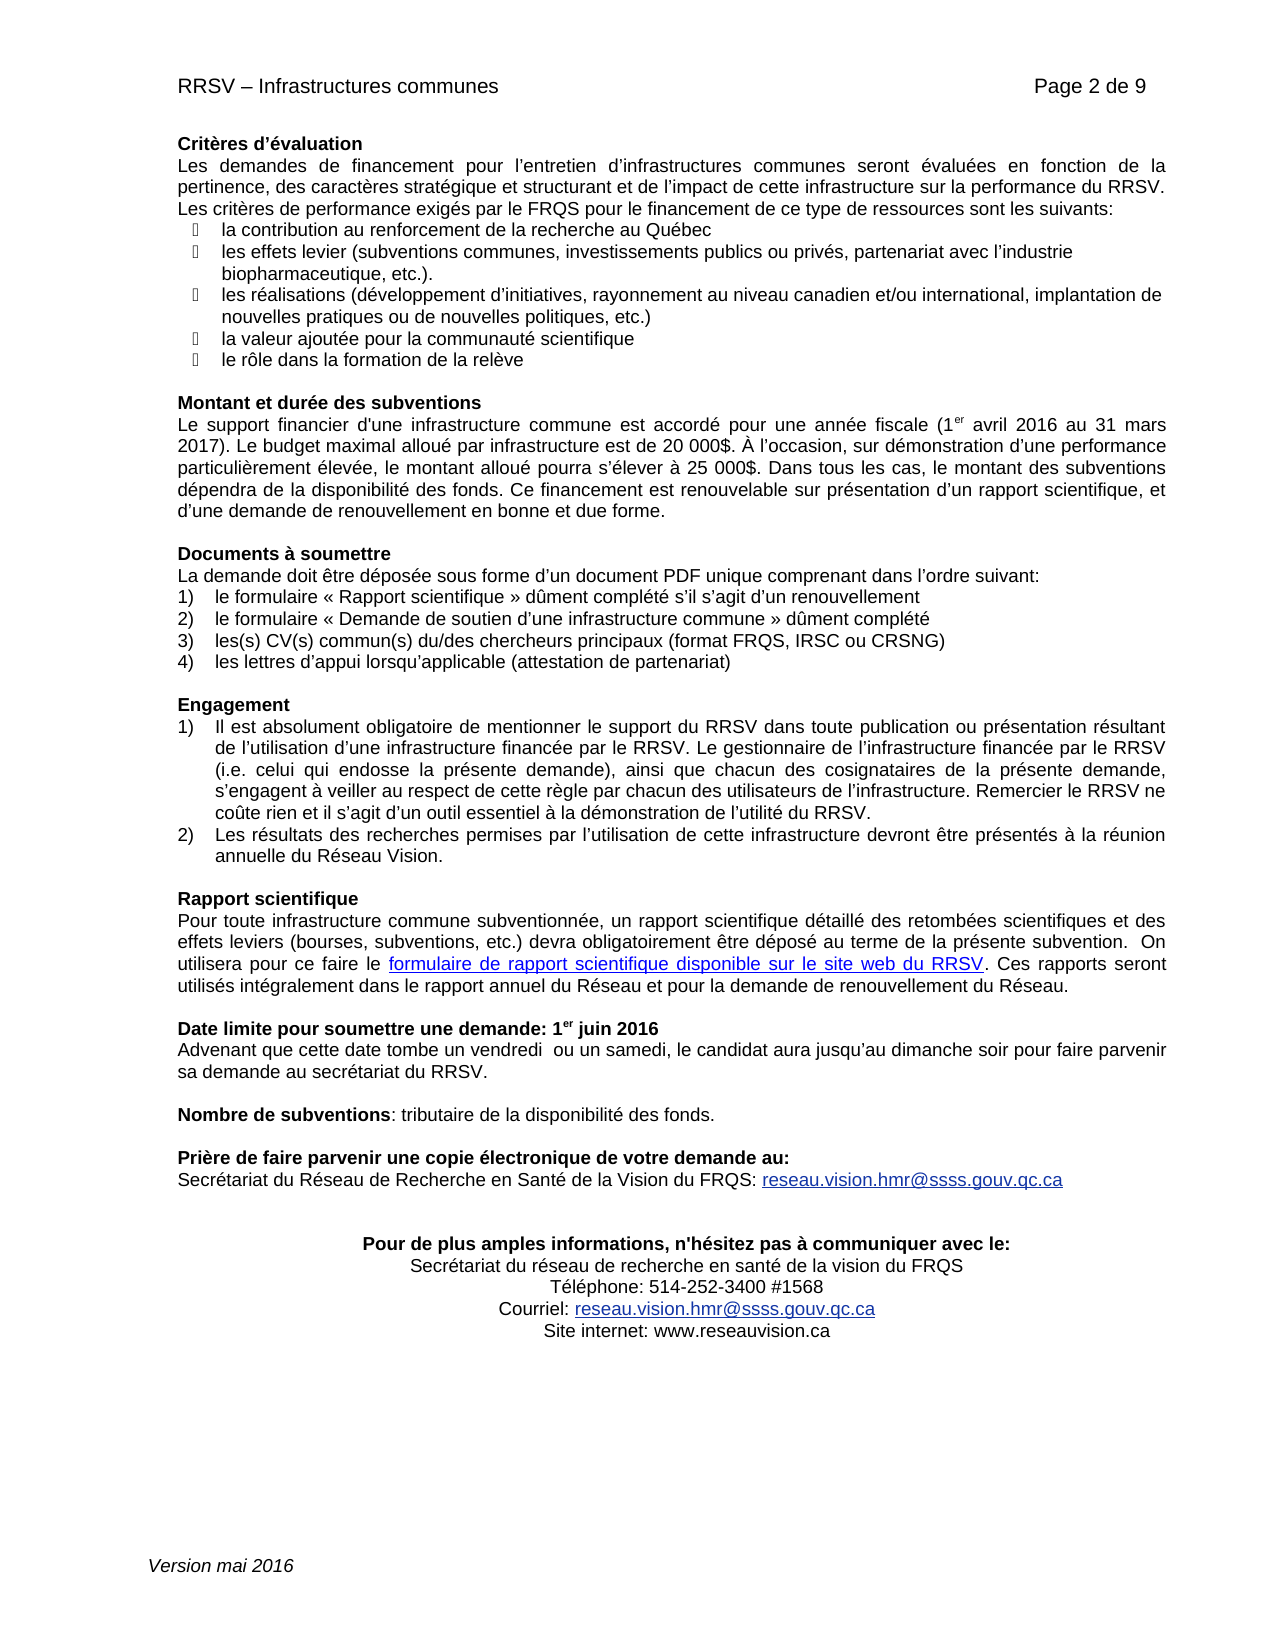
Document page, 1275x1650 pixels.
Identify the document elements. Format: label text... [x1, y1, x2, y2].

text Pour toute infrastructure commune subventionnée, un rapport scientifique détaillé des retombées scientifiques et des effets leviers (bourses, subventions, etc.) devra obligatoirement être déposé au terme de la présente subvention. On utilisera pour ce faire le formulaire de rapport scientifique disponible sur le site web du RRSV. Ces rapports seront utilisés intégralement dans le rapport annuel du Réseau et pour la demande de renouvellement du Réseau. [177, 910, 1167, 996]
list le rôle dans la formation de la relève [192, 349, 1167, 371]
text Pour de plus amples informations, n'hésitez pas à communiquer avec le: [207, 1233, 1167, 1255]
text La demande doit être déposée sous forme d’un document PDF unique comprenant dans l’ordre suivant: [177, 565, 1167, 586]
text Secrétariat du réseau de recherche en santé de la vision du FRQS [207, 1255, 1167, 1276]
text Critères d’évaluation [177, 133, 1167, 154]
list le formulaire « Rapport scientifique » dûment complété s’il s’agit d’un renouvellement [177, 586, 1167, 608]
list la contribution au renforcement de la recherche au Québec [192, 219, 1167, 241]
list les réalisations (développement d’initiatives, rayonnement au niveau canadien et/ou international, implantation de nouvelles pratiques ou de nouvelles politiques, etc.) [192, 284, 1167, 327]
text Courriel: reseau.vision.hmr@ssss.gouv.qc.ca [207, 1298, 1167, 1319]
list Il est absolument obligatoire de mentionner le support du RRSV dans toute publication ou présentation résultant de l’utilisation d’une infrastructure financée par le RRSV. Le gestionnaire de l’infrastructure financée par le RRSV (i.e. celui qui endosse la présente demande), ainsi que chacun des cosignataires de la présente demande, s’engagent à veiller au respect de cette règle par chacun des utilisateurs de l’infrastructure. Remercier le RRSV ne coûte rien et il s’agit d’un outil essentiel à la démonstration de l’utilité du RRSV. [177, 716, 1167, 823]
text Montant et durée des subventions [177, 392, 1167, 414]
text Date limite pour soumettre une demande: 1er juin 2016 [177, 1017, 1167, 1039]
text Secrétariat du Réseau de Recherche en Santé de la Vision du FRQS: reseau.vision.hmr@ssss.gouv.qc.ca [177, 1168, 1167, 1190]
subtitle Engagement [177, 694, 1167, 716]
subtitle Prière de faire parvenir une copie électronique de votre demande au: [177, 1147, 1167, 1168]
text Les demandes de financement pour l’entretien d’infrastructures communes seront évaluées en fonction de la pertinence, des caractères stratégique et structurant et de l’impact de cette infrastructure sur la performance du RRSV. Les critères de performance exigés par le FRQS pour le financement de ce type de ressources sont les suivants: [177, 154, 1167, 219]
text Nombre de subventions: tributaire de la disponibilité des fonds. [177, 1104, 1167, 1125]
list les lettres d’appui lorsqu’applicable (attestation de partenariat) [177, 651, 1167, 672]
list les effets levier (subventions communes, investissements publics ou privés, partenariat avec l’industrie biopharmaceutique, etc.). [192, 241, 1167, 284]
list les(s) CV(s) commun(s) du/des chercheurs principaux (format FRQS, IRSC ou CRSNG) [177, 629, 1167, 651]
subtitle Documents à soumettre [177, 543, 1167, 565]
list Les résultats des recherches permises par l’utilisation de cette infrastructure devront être présentés à la réunion annuelle du Réseau Vision. [177, 823, 1167, 867]
list la valeur ajoutée pour la communauté scientifique [192, 327, 1167, 349]
list le formulaire « Demande de soutien d’une infrastructure commune » dûment complété [177, 608, 1167, 629]
text Site internet: www.reseauvision.ca [207, 1319, 1167, 1341]
text Téléphone: 514-252-3400 #1568 [207, 1276, 1167, 1298]
subtitle Rapport scientifique [177, 888, 1167, 910]
text Advenant que cette date tombe un vendredi ou un samedi, le candidat aura jusqu’au dimanche soir pour faire parvenir sa demande au secrétariat du RRSV. [177, 1039, 1167, 1082]
text Le support financier d'une infrastructure commune est accordé pour une année fiscale (1er avril 2016 au 31 mars 2017). Le budget maximal alloué par infrastructure est de 20 000$. À l’occasion, sur démonstration d’une performance particulièrement élevée, le montant alloué pourra s’élever à 25 000$. Dans tous les cas, le montant des subventions dépendra de la disponibilité des fonds. Ce financement est renouvelable sur présentation d’un rapport scientifique, et d’une demande de renouvellement en bonne et due forme. [177, 414, 1167, 522]
